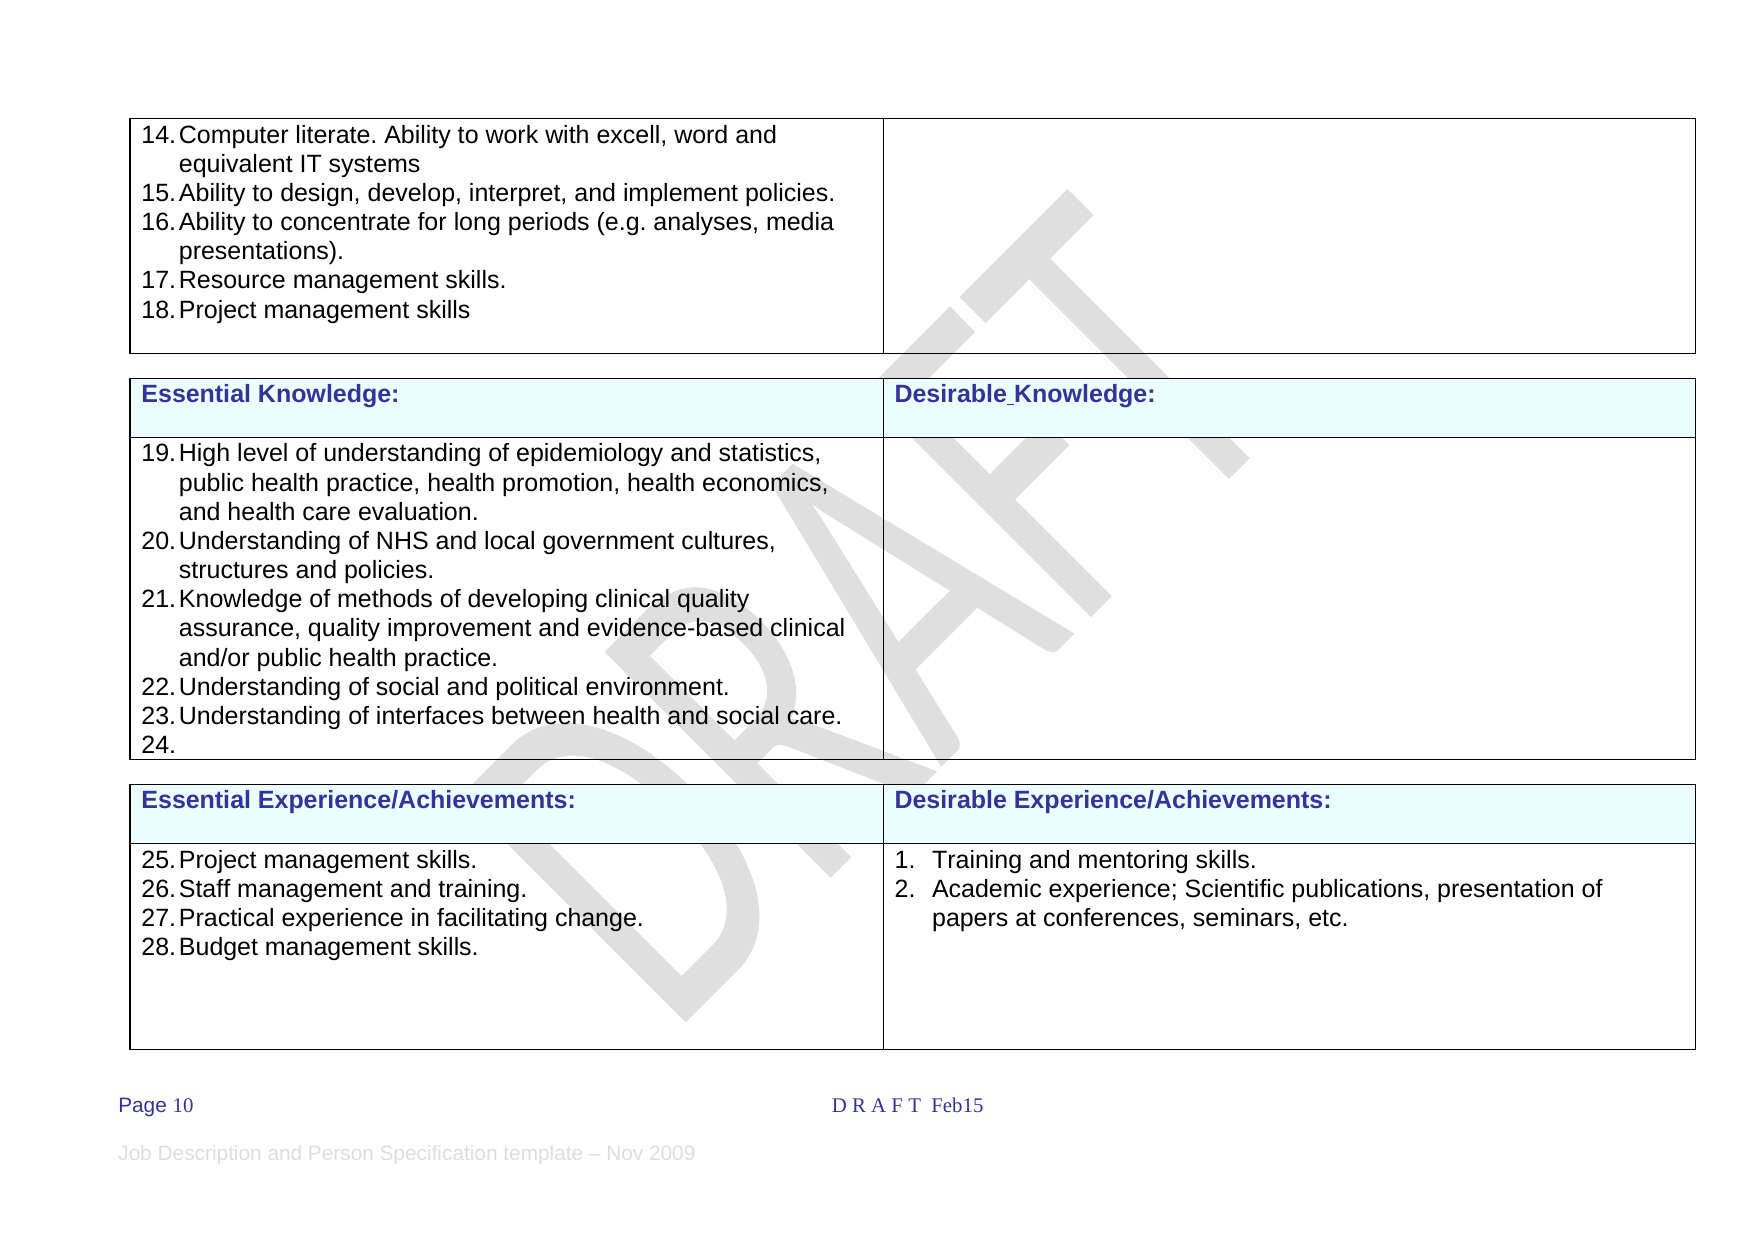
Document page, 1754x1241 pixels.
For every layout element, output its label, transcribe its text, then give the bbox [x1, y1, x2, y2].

table_header Essential Experience/Achievements: [131, 785, 883, 843]
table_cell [131, 119, 883, 352]
table_cell [884, 438, 1695, 759]
table_header Desirable Knowledge: [884, 379, 1695, 437]
table_cell [884, 119, 1695, 352]
table_header Desirable Experience/Achievements: [884, 785, 1695, 843]
table_header Essential Knowledge: [131, 379, 883, 437]
table_cell Training and mentoring skills. Academic experience; Scientific publications, presentation of papers at conferences, seminars, etc. [884, 844, 1695, 1048]
table_cell Project management skills. Staff management and training. Practical experience in facilitating change. Budget management skills. [131, 844, 883, 1048]
table_cell High level of understanding of epidemiology and statistics, public health practice, health promotion, health economics, and health care evaluation. Understanding of NHS and local government cultures, structures and policies. Knowledge of methods of developing clinical quality assurance, quality improvement and evidence-based clinical and/or public health practice. Understanding of social and political environment. Understanding of interfaces between health and social care. [131, 438, 883, 759]
